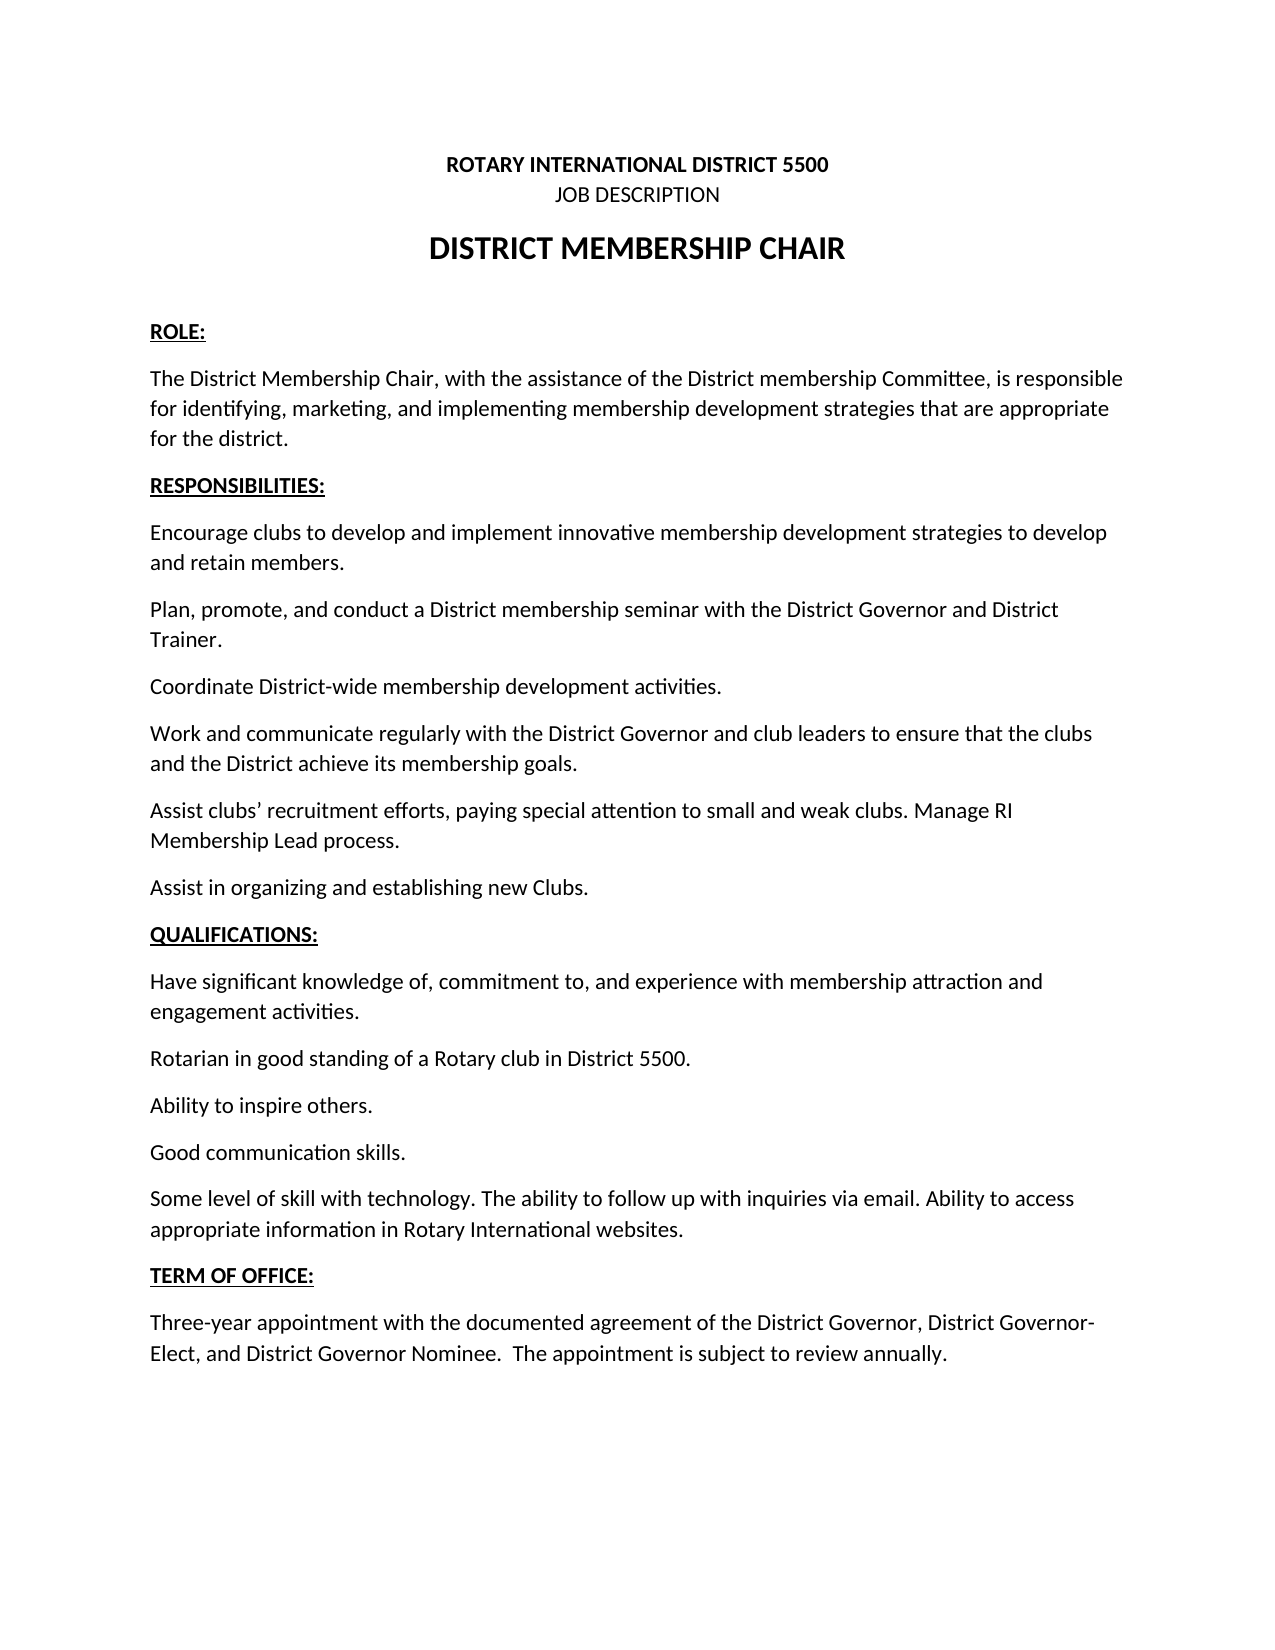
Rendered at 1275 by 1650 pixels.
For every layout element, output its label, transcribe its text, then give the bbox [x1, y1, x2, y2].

text Have significant knowledge of, commitment to, and experience with membership attraction and engagement activities. [150, 967, 1125, 1025]
text Work and communicate regularly with the District Governor and club leaders to ensure that the clubs and the District achieve its membership goals. [150, 719, 1125, 777]
text Ability to inspire others. [150, 1091, 1125, 1119]
text Encourage clubs to develop and implement innovative membership development strategies to develop and retain members. [150, 518, 1125, 576]
text DISTRICT MEMBERSHIP CHAIR [150, 227, 1125, 298]
text TERM OF OFFICE: [150, 1262, 1125, 1290]
text Assist clubs’ recruitment efforts, paying special attention to small and weak clubs. Manage RI Membership Lead process. [150, 796, 1125, 854]
text Plan, promote, and conduct a District membership seminar with the District Governor and District Trainer. [150, 595, 1125, 653]
text QUALIFICATIONS: [150, 920, 1125, 948]
text Rotarian in good standing of a Rotary club in District 5500. [150, 1044, 1125, 1072]
text ROTARY INTERNATIONAL DISTRICT 5500 JOB DESCRIPTION [150, 150, 1125, 208]
text Some level of skill with technology. The ability to follow up with inquiries via email. Ability to access appropriate information in Rotary International websites. [150, 1184, 1125, 1243]
text Assist in organizing and establishing new Clubs. [150, 873, 1125, 901]
text ROLE: [150, 317, 1125, 345]
text The District Membership Chair, with the assistance of the District membership Committee, is responsible for identifying, marketing, and implementing membership development strategies that are appropriate for the district. [150, 364, 1125, 452]
text Good communication skills. [150, 1138, 1125, 1166]
text Three-year appointment with the documented agreement of the District Governor, District Governor-Elect, and District Governor Nominee. The appointment is subject to review annually. [150, 1308, 1125, 1367]
text RESPONSIBILITIES: [150, 471, 1125, 499]
text Coordinate District-wide membership development activities. [150, 672, 1125, 700]
